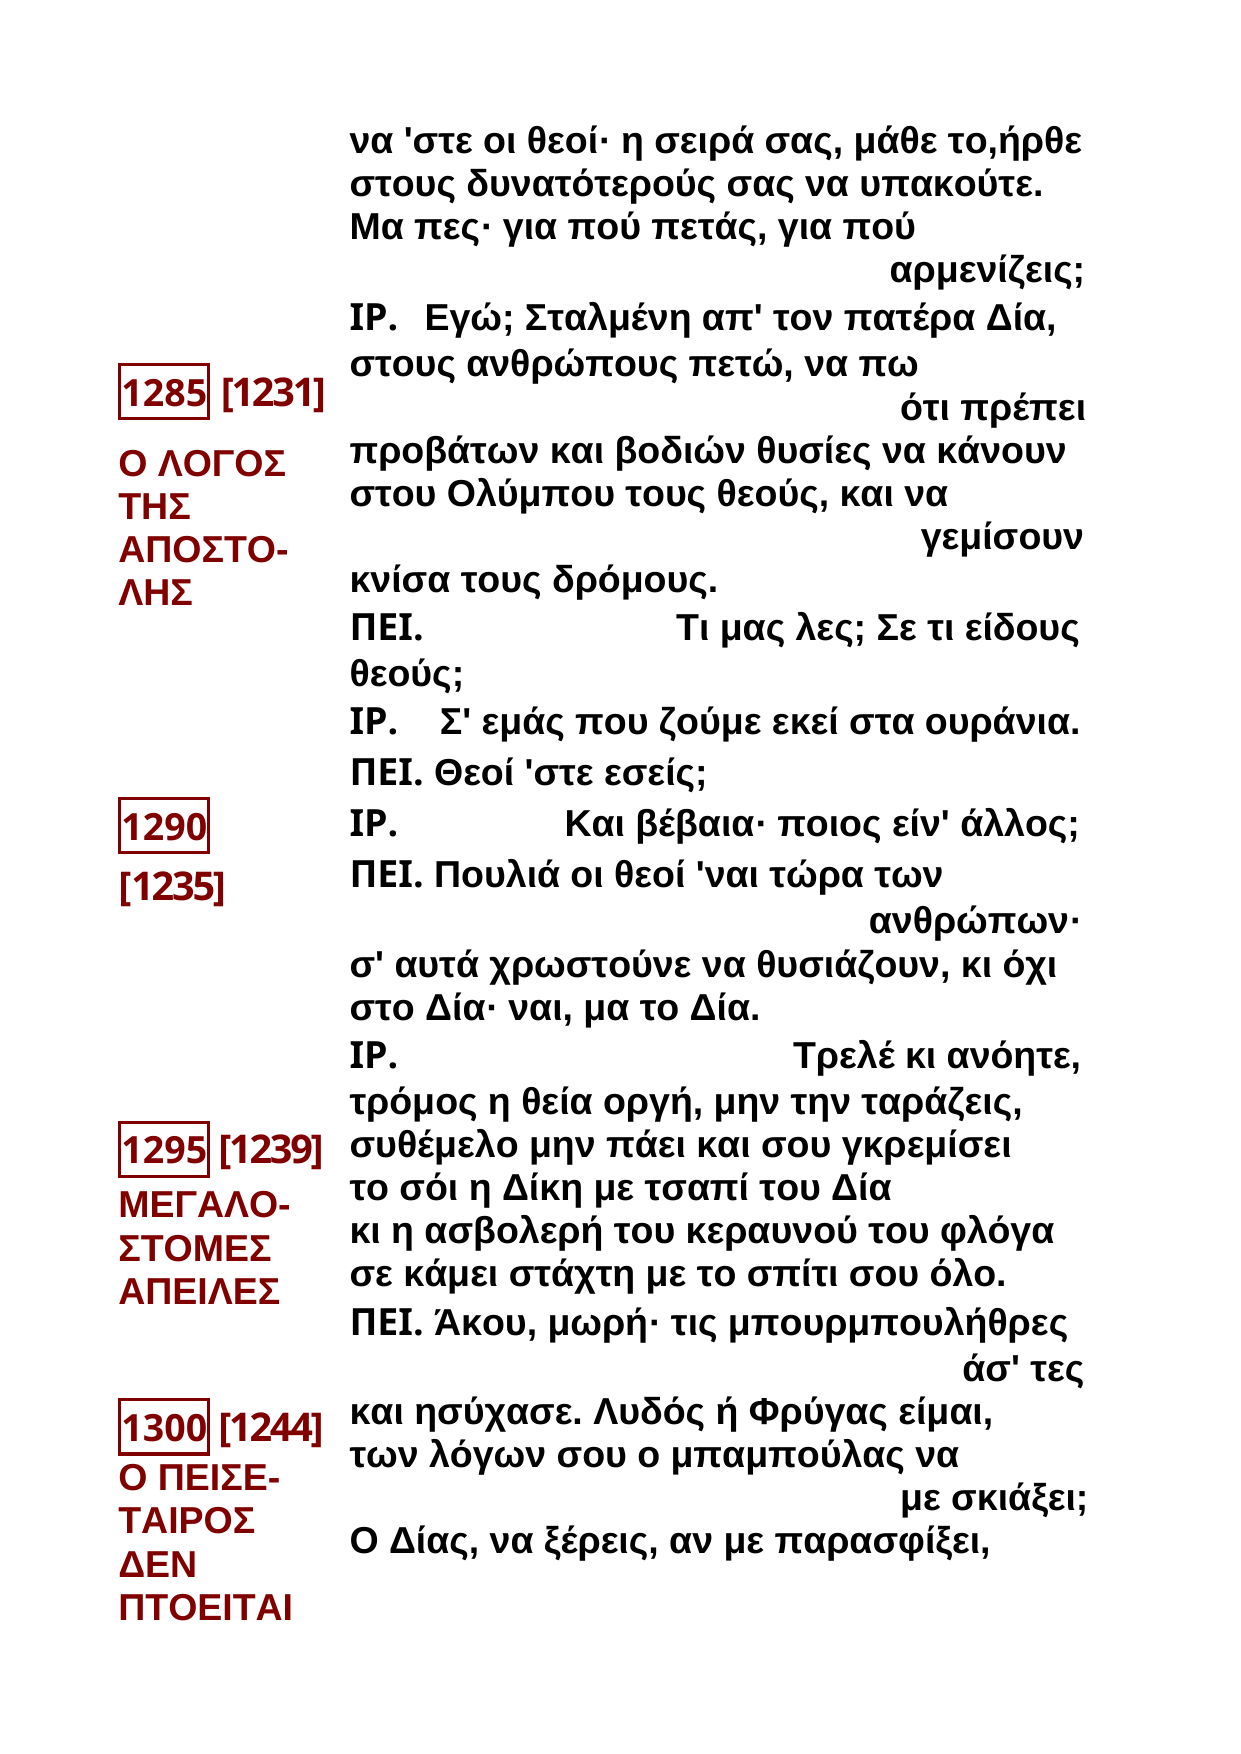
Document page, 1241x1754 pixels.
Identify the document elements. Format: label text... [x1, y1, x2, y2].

table_cell 1290 [1235] [107, 797, 338, 1028]
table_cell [107, 1028, 338, 1628]
table_cell ΙΡ. Kαι βέβαια· ποιος είν' άλλος; ΠEI. Πουλιά οι θεοί 'ναι τώρα των ανθρώπων· σ' αυτά χρωστούνε να θυσιάζουν, κι όχι στο Δία· ναι, μα το Δία. [338, 797, 1110, 1028]
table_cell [338, 1028, 1110, 1628]
table_header 1285 [1231] Ο ΛΟΓΟΣ ΤΗΣ ΑΠΟΣΤΟ-ΛΗΣ [107, 118, 338, 797]
table_header να 'στε οι θεοί· η σειρά σας, μάθε το,ήρθε στους δυνατότερούς σας να υπακούτε. Mα πες· για πού πετάς, για πού αρμενίζεις; IP. Eγώ; Σταλμένη απ' τον πατέρα Δία, στους ανθρώπους πετώ, να πω ότι πρέπει προβάτων και βοδιών θυσίες να κάνουν στου Oλύμπου τους θεούς, και να γεμίσουν κνίσα τους δρόμους. ΠEI. Tι μας λες; Σε τι είδους θεούς; IP. Σ' εμάς που ζούμε εκεί στα ουράνια. ΠEI. Θεοί 'στε εσείς; [338, 118, 1110, 797]
